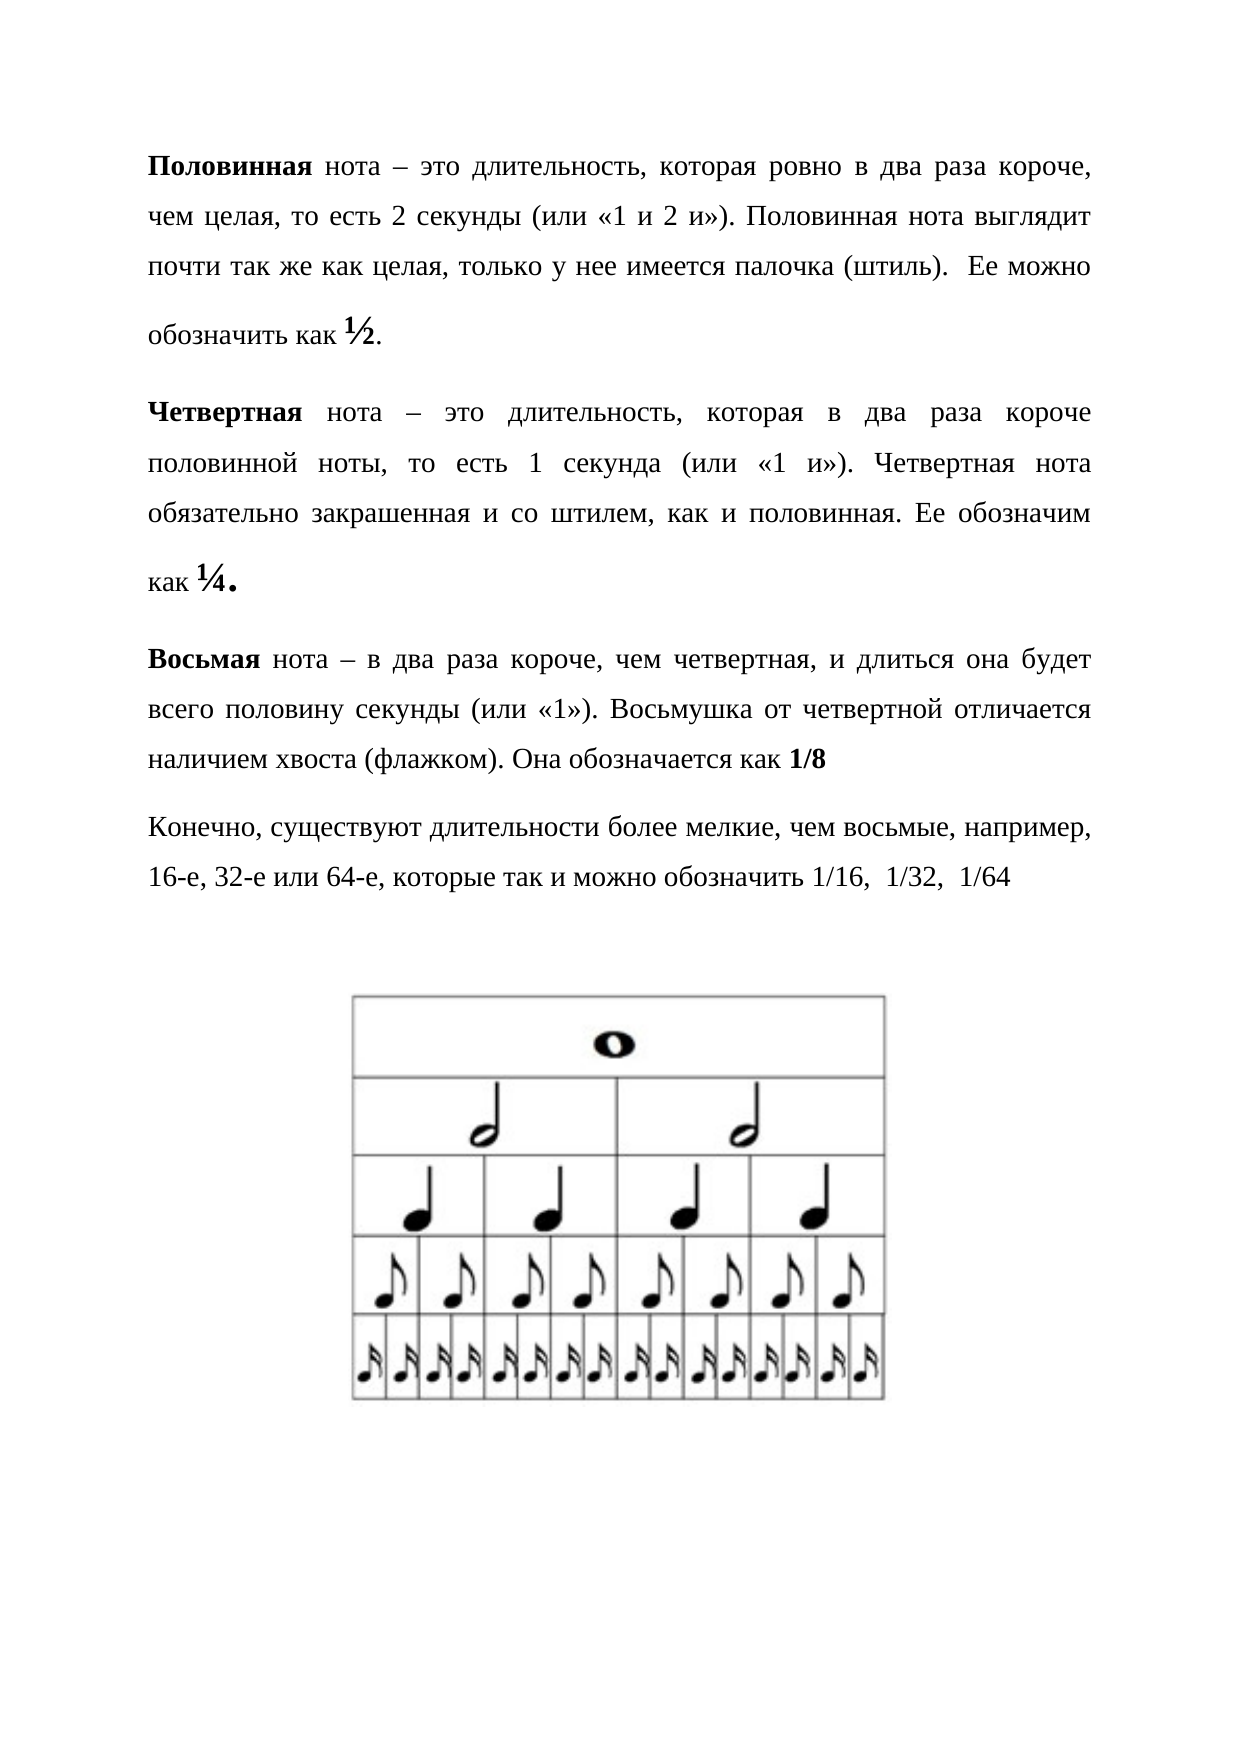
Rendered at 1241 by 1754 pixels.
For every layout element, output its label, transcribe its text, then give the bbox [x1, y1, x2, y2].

text Половинная нота – это длительность, которая ровно в два раза короче, чем целая, то есть 2 секунды (или «1 и 2 и»). Половинная нота выглядит почти так же как целая, только у нее имеется палочка (штиль). Ее можно обозначить как ½. [148, 148, 1092, 354]
picture [348, 992, 892, 1407]
text Восьмая нота – в два раза короче, чем четвертная, и длиться она будет всего половину секунды (или «1»). Восьмушка от четвертной отличается наличием хвоста (флажком). Она обозначается как 1/8 [148, 641, 1092, 775]
text Конечно, существуют длительности более мелкие, чем восьмые, например, 16-е, 32-е или 64-е, которые так и можно обозначить 1/16, 1/32, 1/64 [148, 809, 1092, 892]
text Четвертная нота – это длительность, которая в два раза короче половинной ноты, то есть 1 секунда (или «1 и»). Четвертная нота обязательно закрашенная и со штилем, как и половинная. Ее обозначим как ¼. [148, 394, 1092, 600]
